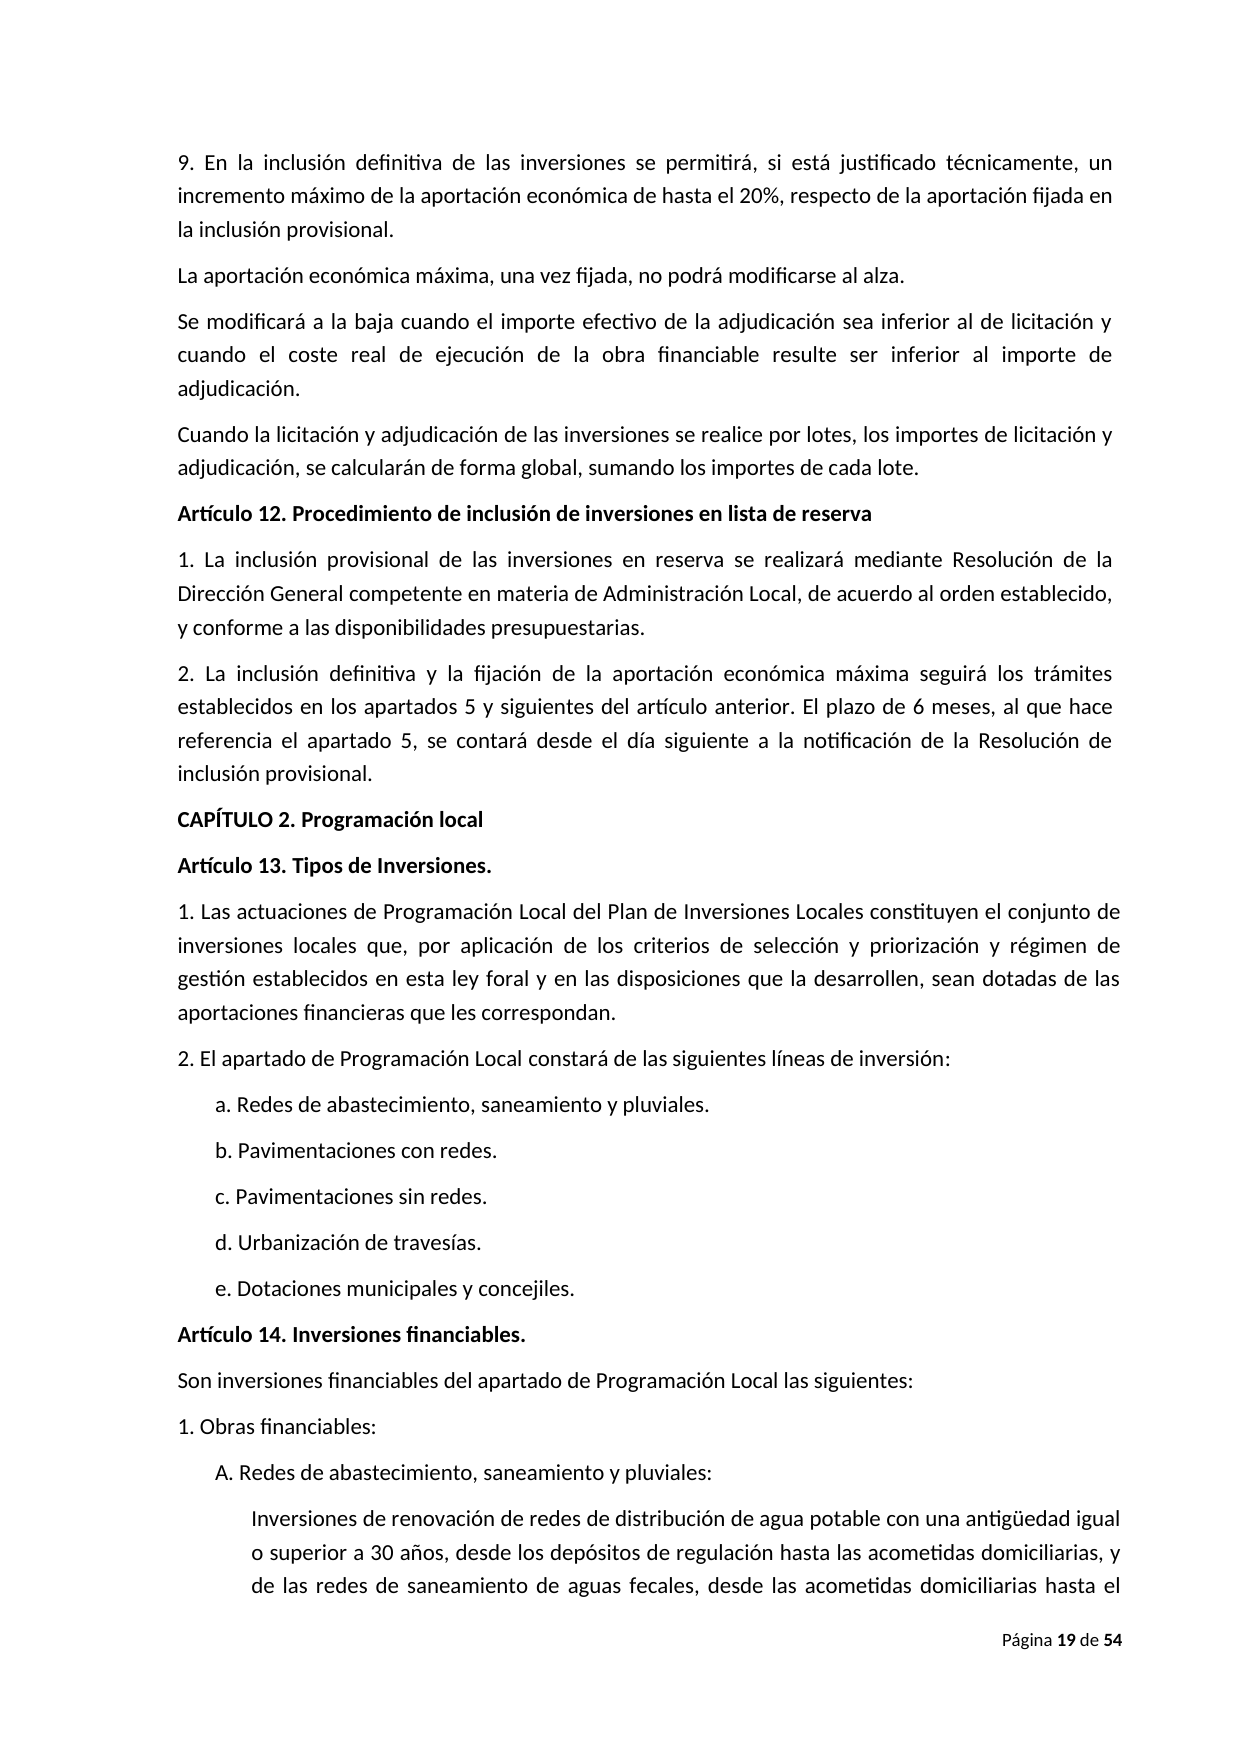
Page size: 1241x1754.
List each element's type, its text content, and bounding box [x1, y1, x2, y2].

text 2. El apartado de Programación Local constará de las siguientes líneas de inversión: [177, 1044, 1122, 1072]
text 1. La inclusión provisional de las inversiones en reserva se realizará mediante Resolución de la Dirección General competente en materia de Administración Local, de acuerdo al orden establecido, y conforme a las disponibilidades presupuestarias. [177, 546, 1114, 641]
text e. Dotaciones municipales y concejiles. [215, 1274, 1122, 1302]
text 2. La inclusión definitiva y la fijación de la aportación económica máxima seguirá los trámites establecidos en los apartados 5 y siguientes del artículo anterior. El plazo de 6 meses, al que hace referencia el apartado 5, se contará desde el día siguiente a la notificación de la Resolución de inclusión provisional. [177, 659, 1114, 787]
text Artículo 13. Tipos de Inversiones. [177, 851, 1122, 879]
text c. Pavimentaciones sin redes. [215, 1182, 1122, 1210]
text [251, 1504, 1122, 1600]
text Artículo 12. Procedimiento de inclusión de inversiones en lista de reserva [177, 499, 1122, 528]
text d. Urbanización de travesías. [215, 1228, 1122, 1256]
text Se modificará a la baja cuando el importe efectivo de la adjudicación sea inferior al de licitación y cuando el coste real de ejecución de la obra financiable resulte ser inferior al importe de adjudicación. [177, 307, 1114, 402]
text Son inversiones financiables del apartado de Programación Local las siguientes: [177, 1366, 1122, 1394]
text 9. En la inclusión definitiva de las inversiones se permitirá, si está justificado técnicamente, un incremento máximo de la aportación económica de hasta el 20%, respecto de la aportación fijada en la inclusión provisional. [177, 148, 1114, 243]
text Artículo 14. Inversiones financiables. [177, 1320, 1122, 1348]
text b. Pavimentaciones con redes. [215, 1136, 1122, 1164]
text 1. Las actuaciones de Programación Local del Plan de Inversiones Locales constituyen el conjunto de inversiones locales que, por aplicación de los criterios de selección y priorización y régimen de gestión establecidos en esta ley foral y en las disposiciones que la desarrollen, sean dotadas de las aportaciones financieras que les correspondan. [177, 897, 1122, 1026]
text 1. Obras financiables: [177, 1412, 1122, 1441]
text Cuando la licitación y adjudicación de las inversiones se realice por lotes, los importes de licitación y adjudicación, se calcularán de forma global, sumando los importes de cada lote. [177, 420, 1114, 482]
text La aportación económica máxima, una vez fijada, no podrá modificarse al alza. [177, 261, 1114, 289]
list CAPÍTULO 2. Programación local [177, 805, 1122, 833]
text A. Redes de abastecimiento, saneamiento y pluviales: [215, 1458, 1122, 1487]
text a. Redes de abastecimiento, saneamiento y pluviales. [215, 1090, 1122, 1118]
